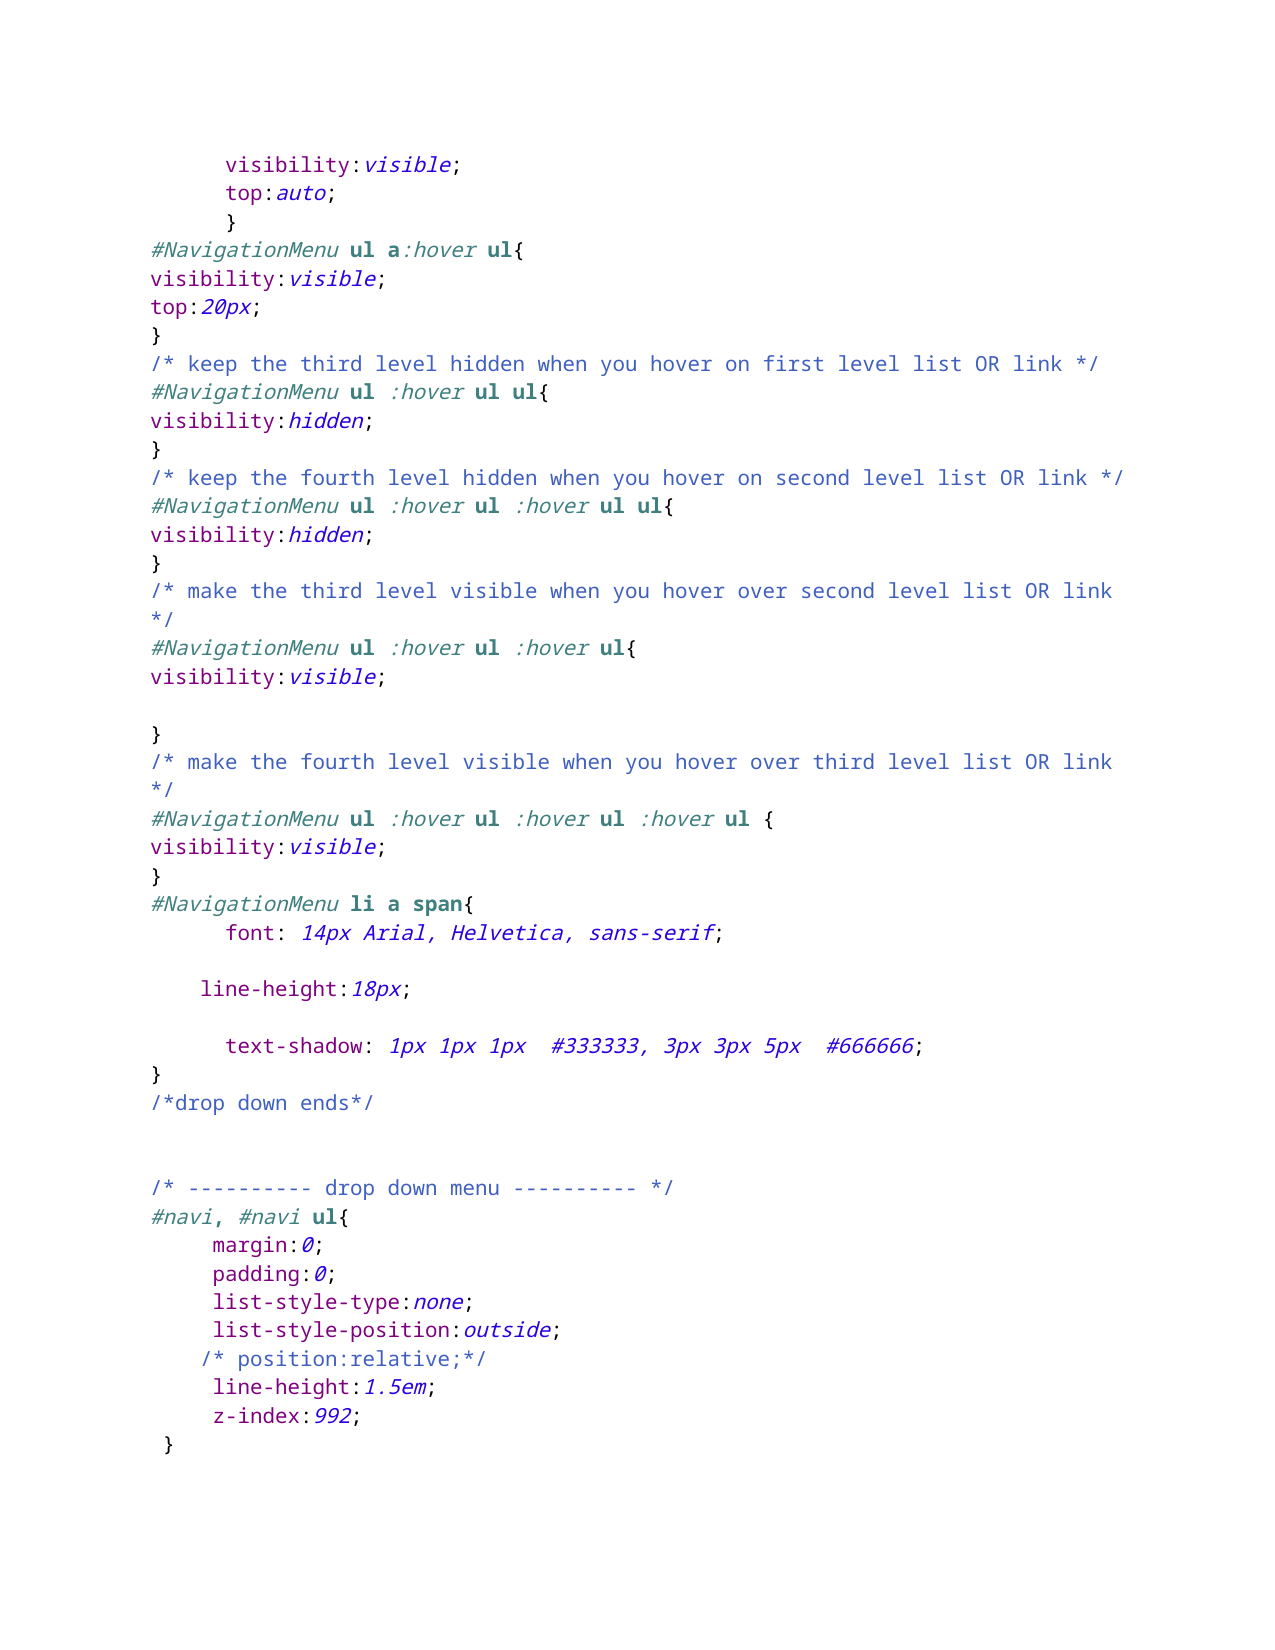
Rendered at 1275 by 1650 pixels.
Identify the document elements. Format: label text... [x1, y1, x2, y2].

text #NavigationMenu ul :hover ul ul{ [150, 377, 1125, 406]
text #NavigationMenu ul :hover ul :hover ul{ [150, 633, 1125, 662]
text #NavigationMenu ul a:hover ul{ [150, 235, 1125, 264]
text } [150, 1059, 1125, 1088]
text #NavigationMenu ul :hover ul :hover ul ul{ [150, 491, 1125, 520]
text visibility:visible; [150, 264, 1125, 292]
text visibility:visible; [150, 662, 1125, 690]
text visibility:hidden; [150, 406, 1125, 434]
text } [150, 321, 1125, 349]
text list-style-type:none; [150, 1287, 1125, 1316]
text } [150, 548, 1125, 577]
text font: 14px Arial, Helvetica, sans-serif; [150, 918, 1125, 946]
text } [150, 861, 1125, 889]
text top:20px; [150, 292, 1125, 321]
text z-index:992; [150, 1401, 1125, 1429]
text /* keep the third level hidden when you hover on first level list OR link */ [150, 349, 1125, 377]
text #NavigationMenu ul :hover ul :hover ul :hover ul { [150, 804, 1125, 832]
text margin:0; [150, 1230, 1125, 1259]
text top:auto; [150, 178, 1125, 207]
text list-style-position:outside; [150, 1316, 1125, 1344]
text /* keep the fourth level hidden when you hover on second level list OR link */ [150, 463, 1125, 491]
text /* position:relative;*/ [150, 1344, 1125, 1372]
text /* make the fourth level visible when you hover over third level list OR link */ [150, 747, 1125, 804]
text visibility:visible; [150, 150, 1125, 178]
text visibility:hidden; [150, 520, 1125, 548]
text text-shadow: 1px 1px 1px #333333, 3px 3px 5px #666666; [150, 1031, 1125, 1059]
text line-height:1.5em; [150, 1372, 1125, 1401]
text #navi, #navi ul{ [150, 1202, 1125, 1230]
text } [150, 434, 1125, 463]
text } [150, 207, 1125, 235]
text line-height:18px; [150, 974, 1125, 1003]
text } [150, 719, 1125, 747]
text padding:0; [150, 1259, 1125, 1287]
text } [150, 1429, 1125, 1458]
text /* make the third level visible when you hover over second level list OR link */ [150, 577, 1125, 633]
text visibility:visible; [150, 832, 1125, 861]
text /* ---------- drop down menu ---------- */ [150, 1173, 1125, 1202]
text #NavigationMenu li a span{ [150, 889, 1125, 918]
text /*drop down ends*/ [150, 1088, 1125, 1116]
